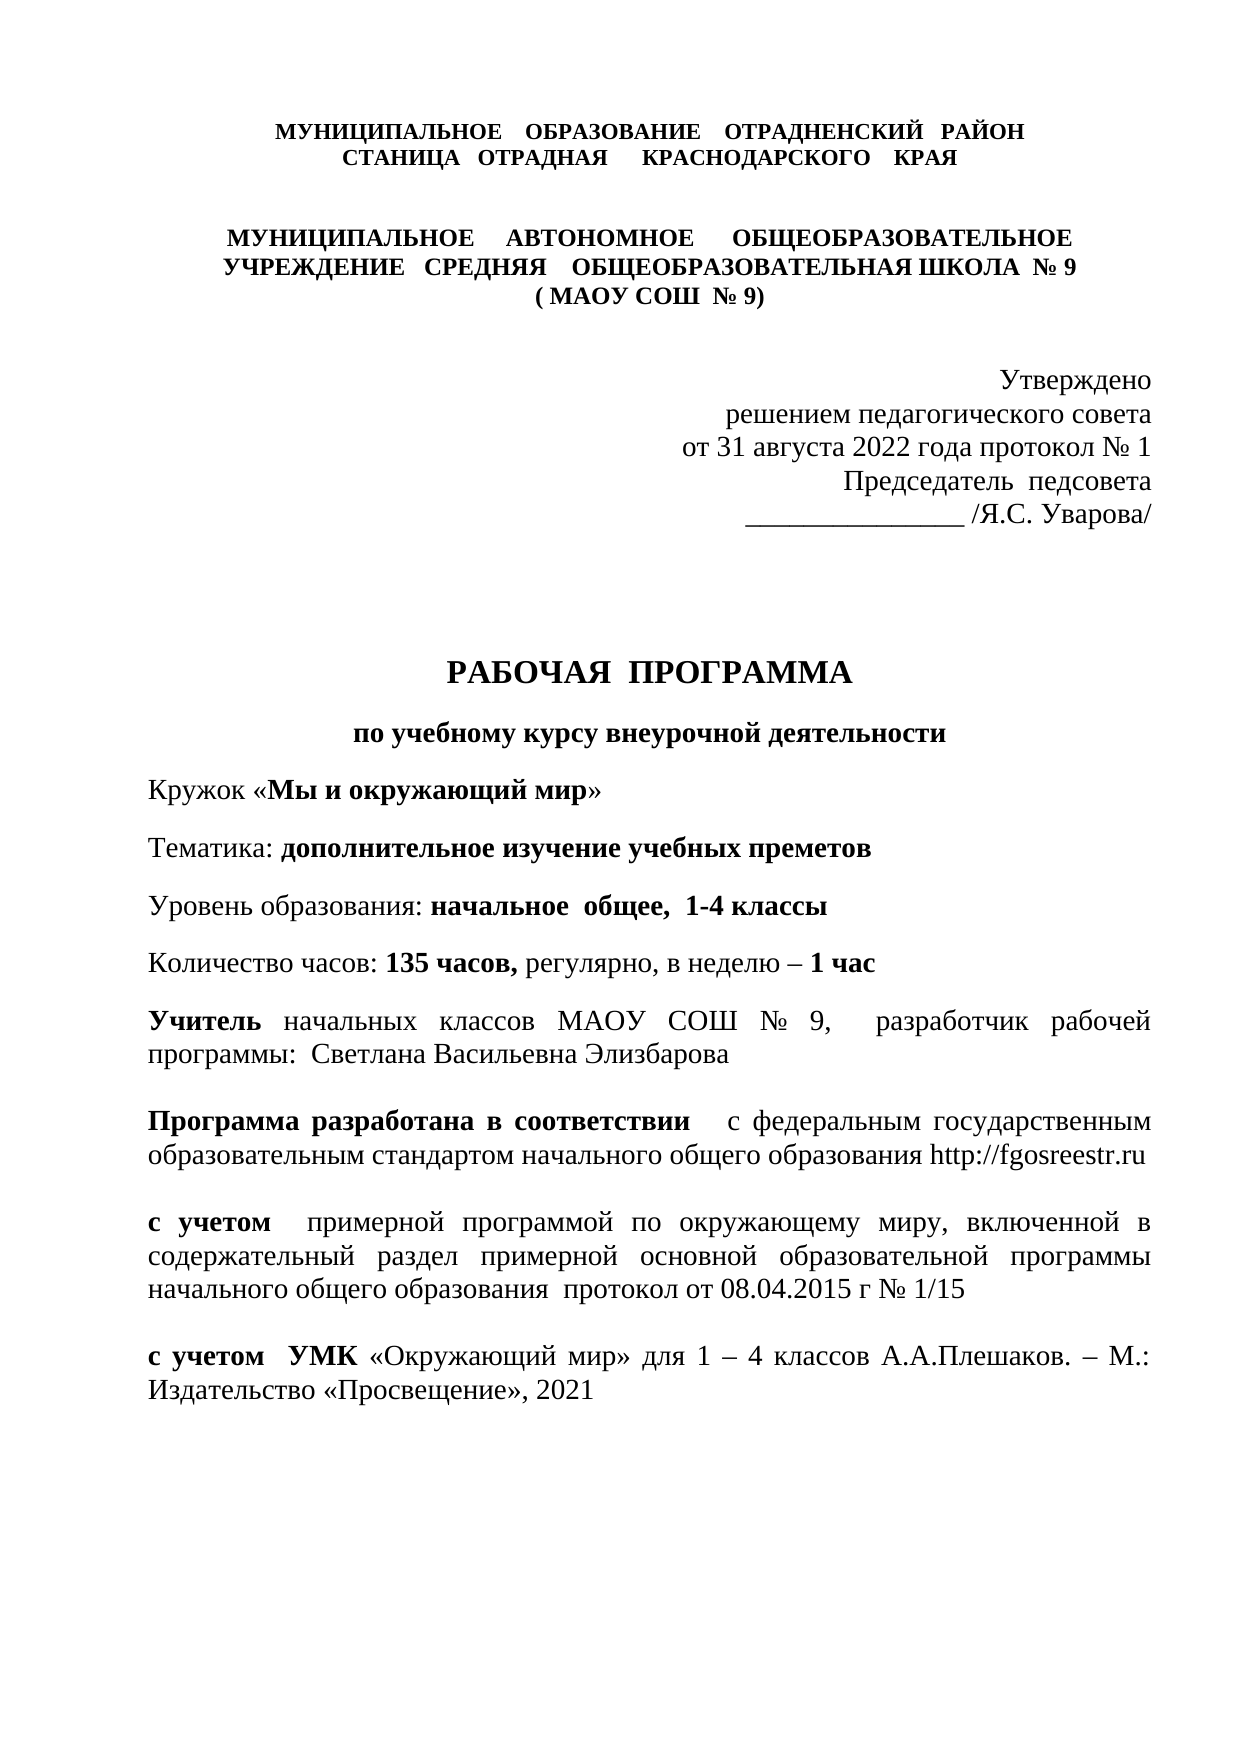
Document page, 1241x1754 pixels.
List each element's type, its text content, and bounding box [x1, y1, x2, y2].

text Программа разработана в соответствии с федеральным государственным образовательным стандартом начального общего образования http://fgosreestr.ru [148, 1103, 1152, 1171]
subtitle МУНИЦИПАЛЬНОЕ АВТОНОМНОЕ ОБЩЕОБРАЗОВАТЕЛЬНОЕ [148, 223, 1152, 252]
text Председатель педсовета [148, 463, 1152, 497]
text Учитель начальных классов МАОУ СОШ № 9, разработчик рабочей программы: Светлана Васильевна Элизбарова [148, 1003, 1152, 1070]
subtitle ( МАОУ СОШ № 9) [148, 281, 1152, 310]
text решением педагогического совета [148, 396, 1152, 429]
subtitle УЧРЕЖДЕНИЕ СРЕДНЯЯ ОБЩЕОБРАЗОВАТЕЛЬНАЯ ШКОЛА № 9 [148, 252, 1152, 281]
text СТАНИЦА ОТРАДНАЯ КРАСНОДАРСКОГО КРАЯ [148, 144, 1152, 171]
text по учебному курсу внеурочной деятельности [148, 715, 1152, 748]
text с учетом УМК «Окружающий мир» для 1 – 4 классов А.А.Плешаков. – М.: Издательство «Просвещение», 2021 [148, 1338, 369, 1372]
text РАБОЧАЯ ПРОГРАММА [148, 652, 1152, 691]
text Тематика: дополнительное изучение учебных преметов [148, 830, 1152, 863]
text Количество часов: 135 часов, регулярно, в неделю – 1 час [148, 945, 1152, 979]
text _______________ /Я.С. Уварова/ [148, 497, 1152, 530]
text с учетом УМК «Окружающий мир» для 1 – 4 классов А.А.Плешаков. – М.: Издательство «Просвещение», 2021 [594, 1338, 1152, 1405]
text Кружок «Мы и окружающий мир» [148, 772, 1152, 806]
text от 31 августа 2022 года протокол № 1 [148, 429, 1152, 463]
text Уровень образования: начальное общее, 1-4 классы [148, 888, 1152, 921]
text МУНИЦИПАЛЬНОЕ ОБРАЗОВАНИЕ ОТРАДНЕНСКИЙ РАЙОН [148, 118, 1152, 144]
text с учетом примерной программой по окружающему миру, включенной в содержательный раздел примерной основной образовательной программы начального общего образования протокол от 08.04.2015 г № 1/15 [148, 1204, 1152, 1305]
text Утверждено [148, 362, 1152, 396]
